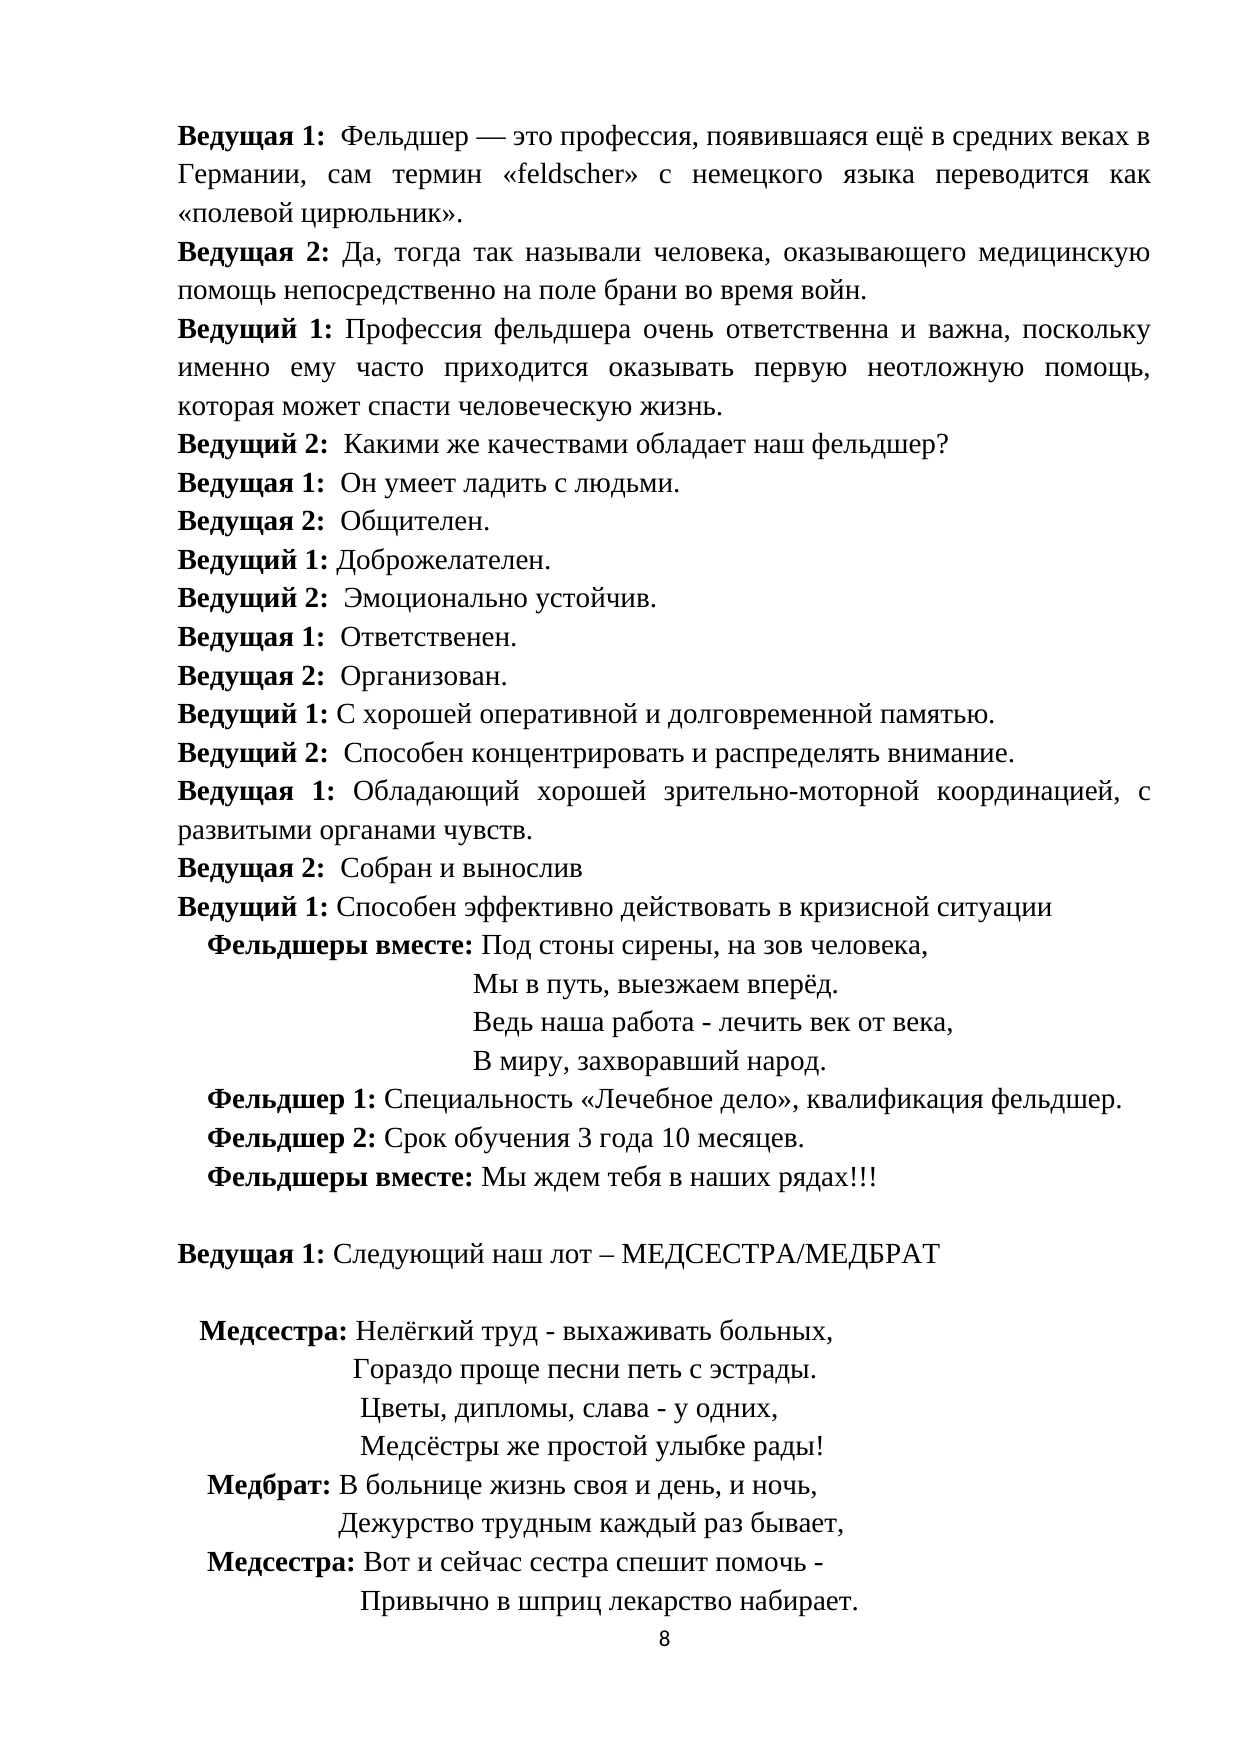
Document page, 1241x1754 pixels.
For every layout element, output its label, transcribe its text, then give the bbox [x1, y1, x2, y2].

text Ведущая 2: Да, тогда так называли человека, оказывающего медицинскую помощь непосредственно на поле брани во время войн. [177, 234, 1152, 306]
text Фельдшер 2: Срок обучения 3 года 10 месяцев. [177, 1120, 1152, 1154]
text Ведущая 1: Он умеет ладить с людьми. [340, 465, 1152, 498]
text Ведущий 2: Эмоционально устойчив. [343, 581, 1152, 614]
text Ведущая 2: Общителен. [177, 503, 1152, 537]
text Гораздо проще песни петь с эстрады. [177, 1351, 1152, 1385]
text Фельдшеры вместе: Мы ждем тебя в наших рядах!!! [177, 1159, 1152, 1192]
text Ведущая 2: Организован. [177, 658, 333, 691]
text Привычно в шприц лекарство набирает. [177, 1583, 1152, 1616]
text Ведущая 1: Ответственен. [340, 619, 1152, 653]
text Ведь наша работа - лечить век от века, [443, 1004, 1152, 1038]
text Ведущий 1: С хорошей оперативной и долговременной памятью. [177, 696, 1152, 730]
text Ведущий 2: Способен концентрировать и распределять внимание. [177, 735, 336, 768]
text Медсестра: Вот и сейчас сестра спешит помочь - [177, 1544, 1152, 1578]
text Ведущая 1: Ответственен. [177, 619, 333, 653]
text Ведущая 1: Обладающий хорошей зрительно-моторной координацией, с развитыми органами чувств. [177, 773, 1152, 845]
text Медбрат: В больнице жизнь своя и день, и ночь, [177, 1467, 1152, 1501]
text Ведущий 2: Какими же качествами обладает наш фельдшер? [177, 426, 336, 460]
text Ведущий 2: Способен концентрировать и распределять внимание. [343, 735, 1152, 768]
text Медсестра: Нелёгкий труд - выхаживать больных, [177, 1313, 1152, 1346]
text Ведущая 2: Собран и вынослив [177, 850, 333, 884]
text Ведущий 1: Доброжелателен. [177, 542, 1152, 576]
text Дежурство трудным каждый раз бывает, [177, 1506, 1152, 1539]
text Фельдшер 1: Специальность «Лечебное дело», квалификация фельдшер. [177, 1082, 1152, 1115]
text Ведущий 2: Какими же качествами обладает наш фельдшер? [343, 426, 1152, 460]
text Фельдшеры вместе: Под стоны сирены, на зов человека, [177, 927, 1152, 961]
text Ведущая 1: Фельдшер — это профессия, появившаяся ещё в средних веках в Германии, сам термин «feldscher» с немецкого языка переводится как «полевой цирюльник». [177, 118, 1152, 229]
text Ведущая 2: Собран и вынослив [340, 850, 1152, 884]
text Ведущая 2: Организован. [340, 658, 1152, 691]
text Ведущий 2: Эмоционально устойчив. [177, 581, 336, 614]
text Медсёстры же простой улыбке рады! [177, 1428, 1152, 1462]
text Цветы, дипломы, слава - у одних, [177, 1390, 1152, 1423]
text Ведущий 1: Способен эффективно действовать в кризисной ситуации [177, 889, 1152, 922]
text В миру, захворавший народ. [443, 1043, 1152, 1077]
text Мы в путь, выезжаем вперёд. [443, 966, 1152, 999]
text Ведущая 1: Следующий наш лот – МЕДСЕСТРА/МЕДБРАТ [177, 1236, 1152, 1269]
text Ведущий 1: Профессия фельдшера очень ответственна и важна, поскольку именно ему часто приходится оказывать первую неотложную помощь, которая может спасти человеческую жизнь. [177, 311, 1152, 421]
text Ведущая 1: Он умеет ладить с людьми. [177, 465, 333, 498]
